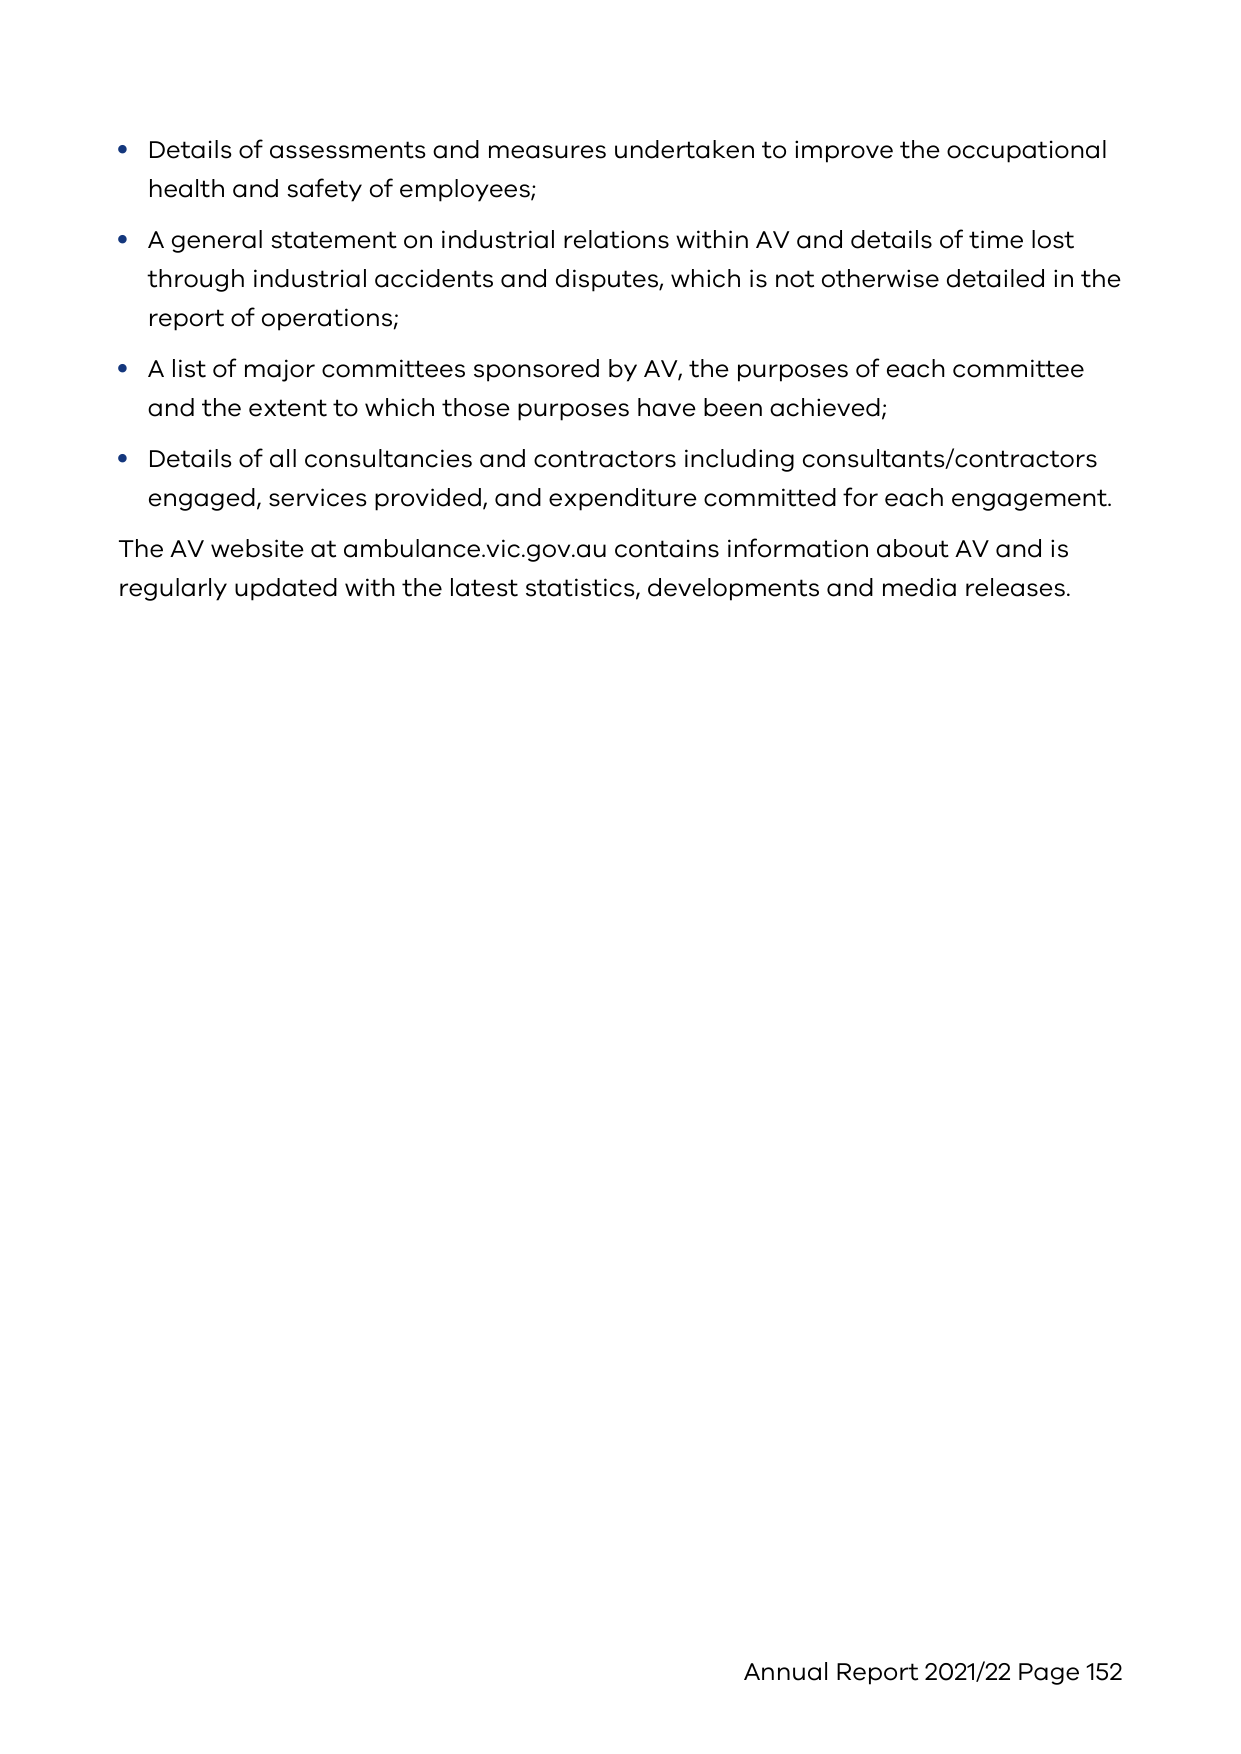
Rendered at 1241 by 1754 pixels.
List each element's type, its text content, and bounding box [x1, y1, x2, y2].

list Details of all consultancies and contractors including consultants/contractors engaged, services provided, and expenditure committed for each engagement. [118, 443, 1122, 515]
list A list of major committees sponsored by AV, the purposes of each committee and the extent to which those purposes have been achieved; [118, 353, 1122, 425]
list A general statement on industrial relations within AV and details of time lost through industrial accidents and disputes, which is not otherwise detailed in the report of operations; [118, 224, 1122, 335]
list Details of assessments and measures undertaken to improve the occupational health and safety of employees; [118, 134, 1122, 206]
text The AV website at ambulance.vic.gov.au contains information about AV and is regularly updated with the latest statistics, developments and media releases. [118, 533, 1122, 605]
